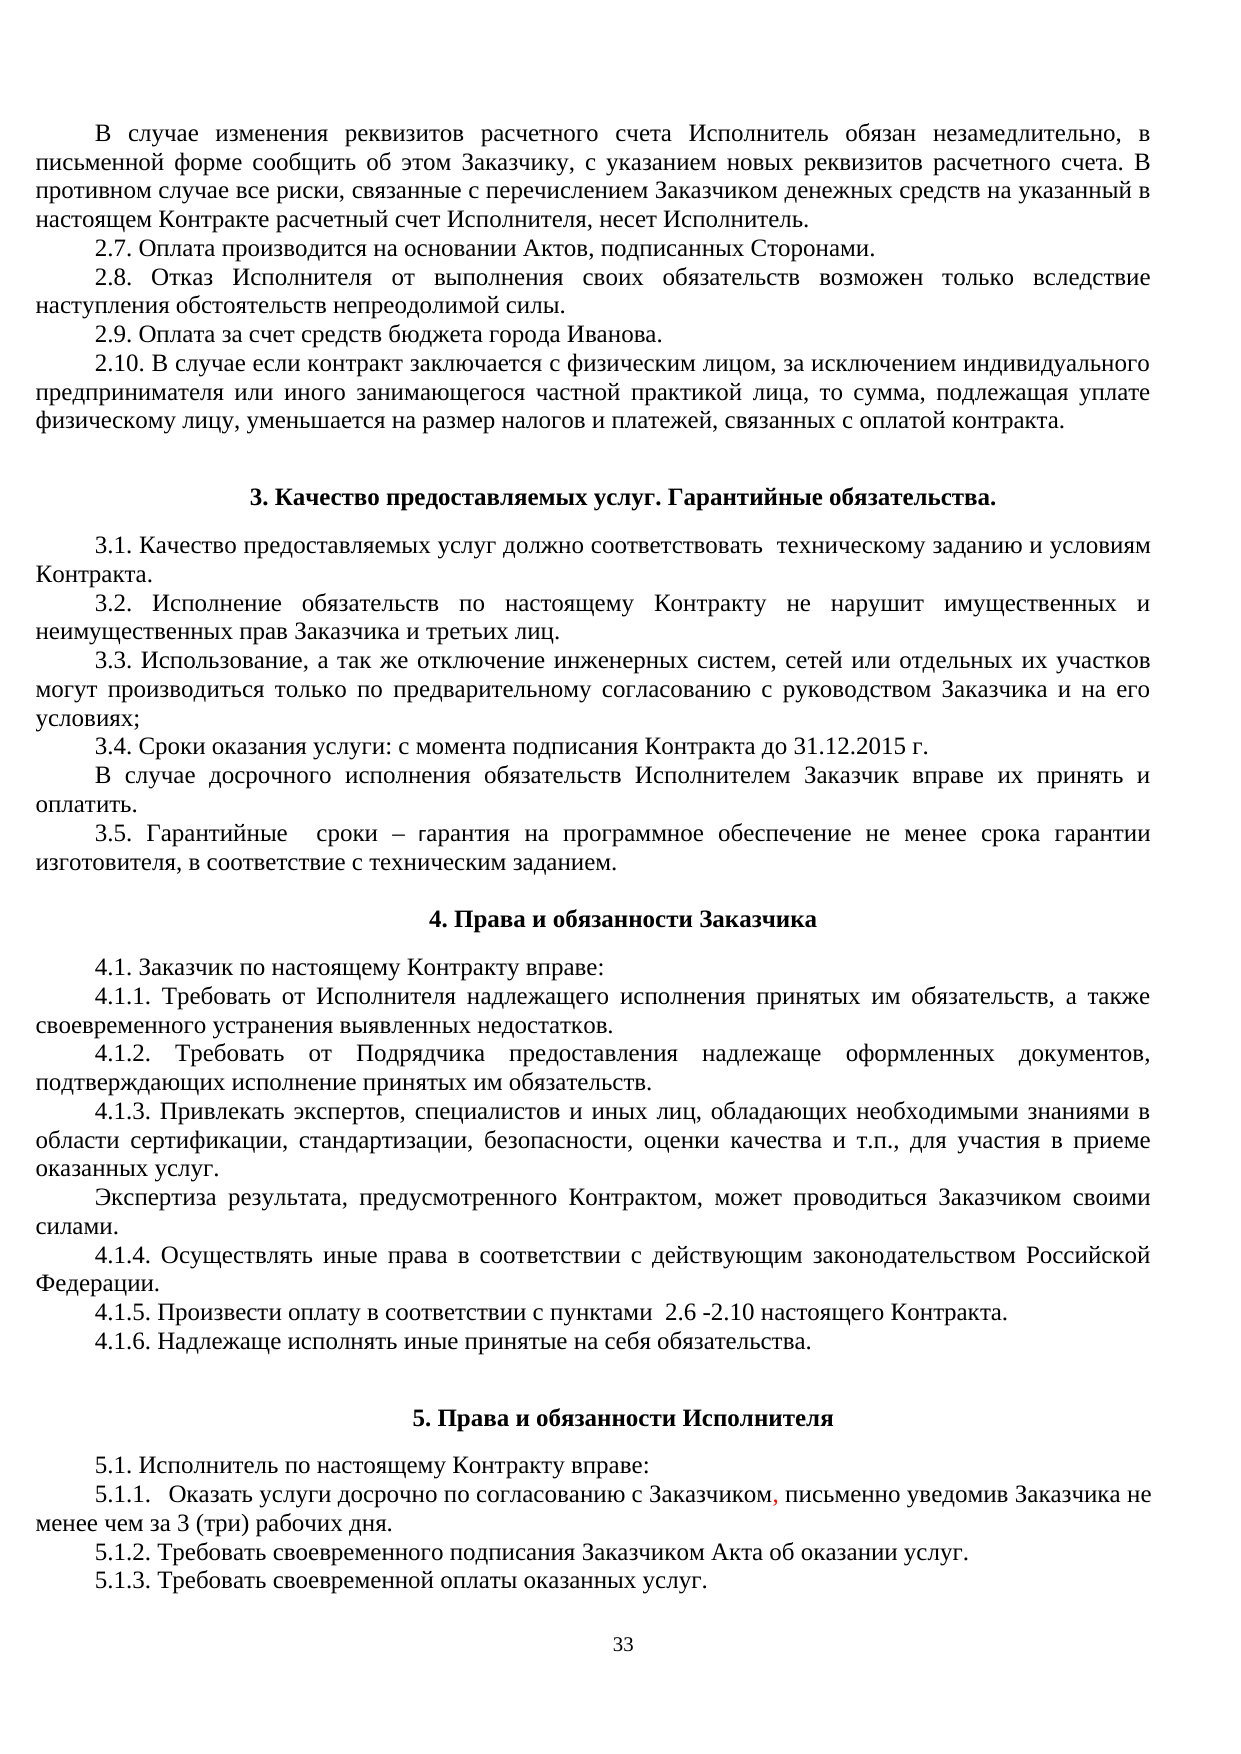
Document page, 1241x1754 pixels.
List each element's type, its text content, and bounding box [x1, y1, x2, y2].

text 4.1.3. Привлекать экспертов, специалистов и иных лиц, обладающих необходимыми знаниями в области сертификации, стандартизации, безопасности, оценки качества и т.п., для участия в приеме оказанных услуг. [35, 1096, 1152, 1182]
text 2.8. Отказ Исполнителя от выполнения своих обязательств возможен только вследствие наступления обстоятельств непреодолимой силы. [35, 262, 1152, 319]
text Экспертиза результата, предусмотренного Контрактом, может проводиться Заказчиком своими силами. [35, 1182, 1152, 1240]
text 4.1.4. Осуществлять иные права в соответствии с действующим законодательством Российской Федерации. [35, 1240, 1152, 1297]
text В случае изменения реквизитов расчетного счета Исполнитель обязан незамедлительно, в письменной форме сообщить об этом Заказчику, с указанием новых реквизитов расчетного счета. В противном случае все риски, связанные с перечислением Заказчиком денежных средств на указанный в настоящем Контракте расчетный счет Исполнителя, несет Исполнитель. [35, 118, 1152, 233]
text 3.4. Сроки оказания услуги: с момента подписания Контракта до 31.12.2015 г. [35, 731, 1152, 760]
text 4. Права и обязанности Заказчика [35, 904, 1152, 933]
text 5.1. Исполнитель по настоящему Контракту вправе: [35, 1451, 1152, 1479]
text 4.1. Заказчик по настоящему Контракту вправе: [35, 952, 1152, 981]
text 3.2. Исполнение обязательств по настоящему Контракту не нарушит имущественных и неимущественных прав Заказчика и третьих лиц. [35, 588, 1152, 645]
text 2.7. Оплата производится на основании Актов, подписанных Сторонами. [35, 233, 1152, 262]
text 5.1.1. Оказать услуги досрочно по согласованию с Заказчиком, письменно уведомив Заказчика не менее чем за 3 (три) рабочих дня. [35, 1479, 1152, 1537]
text 2.9. Оплата за счет средств бюджета города Иванова. [35, 319, 1152, 348]
text 5. Права и обязанности Исполнителя [35, 1403, 1152, 1431]
text 4.1.2. Требовать от Подрядчика предоставления надлежаще оформленных документов, подтверждающих исполнение принятых им обязательств. [35, 1038, 1152, 1096]
text 3.3. Использование, а так же отключение инженерных систем, сетей или отдельных их участков могут производиться только по предварительному согласованию с руководством Заказчика и на его условиях; [35, 645, 1152, 731]
text 3.5. Гарантийные сроки – гарантия на программное обеспечение не менее срока гарантии изготовителя, в соответствие с техническим заданием. [35, 818, 1152, 876]
text 2.10. В случае если контракт заключается с физическим лицом, за исключением индивидуального предпринимателя или иного занимающегося частной практикой лица, то сумма, подлежащая уплате физическому лицу, уменьшается на размер налогов и платежей, связанных с оплатой контракта. [35, 348, 1152, 434]
text 4.1.6. Надлежаще исполнять иные принятые на себя обязательства. [35, 1326, 1152, 1355]
text 5.1.3. Требовать своевременной оплаты оказанных услуг. [35, 1566, 1152, 1594]
text 4.1.5. Произвести оплату в соответствии с пунктами 2.6 -2.10 настоящего Контракта. [35, 1297, 1152, 1326]
text 5.1.2. Требовать своевременного подписания Заказчиком Акта об оказании услуг. [35, 1537, 1152, 1566]
text В случае досрочного исполнения обязательств Исполнителем Заказчик вправе их принять и оплатить. [35, 760, 1152, 818]
text 3.1. Качество предоставляемых услуг должно соответствовать техническому заданию и условиям Контракта. [35, 530, 1152, 588]
text 3. Качество предоставляемых услуг. Гарантийные обязательства. [35, 482, 1152, 511]
text 4.1.1. Требовать от Исполнителя надлежащего исполнения принятых им обязательств, а также своевременного устранения выявленных недостатков. [35, 981, 1152, 1038]
